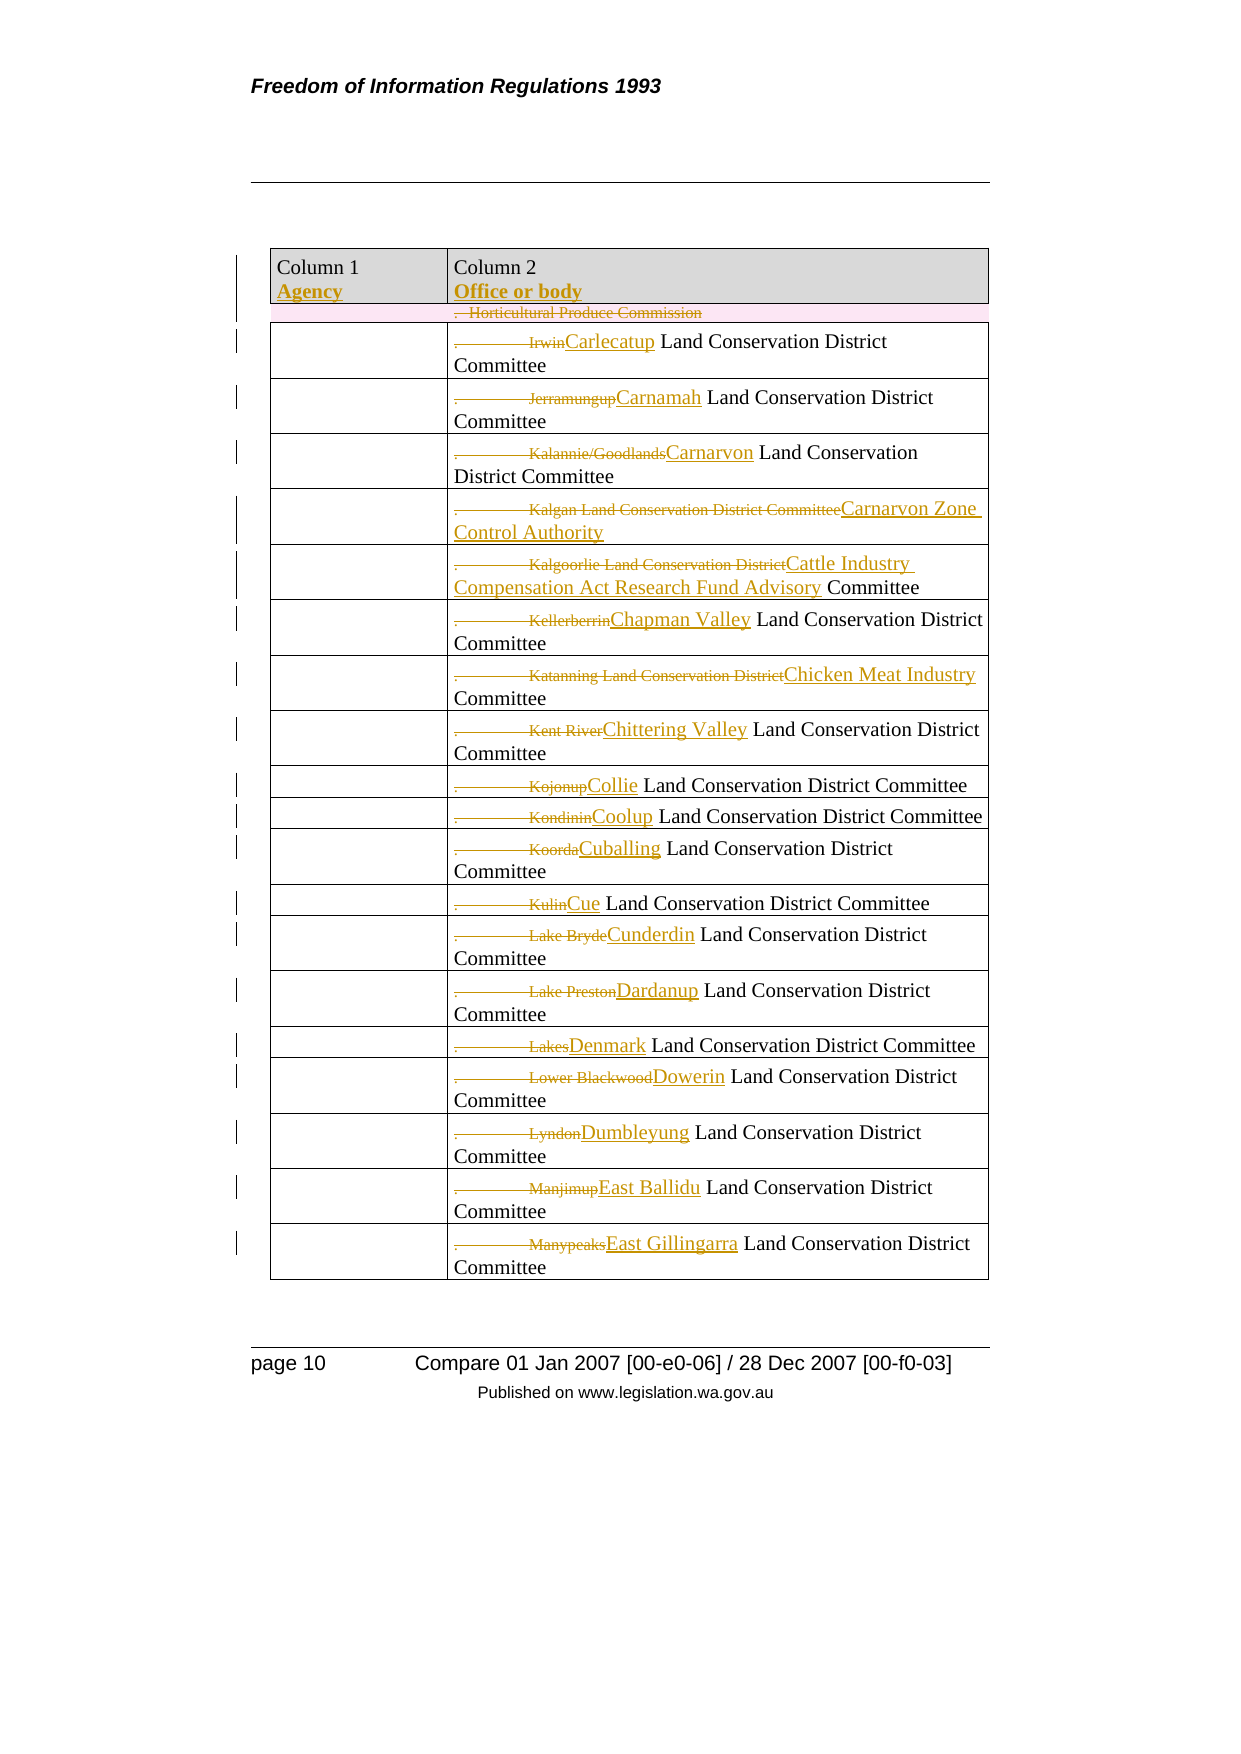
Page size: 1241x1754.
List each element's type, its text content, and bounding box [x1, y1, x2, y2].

table_cell [271, 434, 447, 488]
table_cell [448, 489, 988, 544]
table_cell [271, 711, 447, 765]
table_cell [271, 656, 447, 710]
table_cell [271, 798, 447, 828]
table_cell Land Conservation District Committee [448, 1058, 988, 1112]
table_cell Land Conservation District Committee [448, 600, 988, 654]
table_cell [271, 1169, 447, 1223]
table_cell [271, 916, 447, 970]
table_cell Land Conservation District Committee [448, 829, 988, 883]
table_cell [271, 1027, 447, 1057]
table_cell Land Conservation District Committee [448, 1169, 988, 1223]
table_cell Land Conservation District Committee [448, 766, 988, 797]
table_cell Land Conservation District Committee [448, 971, 988, 1026]
table_header Column 2 [448, 249, 988, 303]
table_cell Land Conservation District Committee [448, 916, 988, 970]
table_cell Land Conservation District Committee [448, 1224, 988, 1279]
table_cell Land Conservation District Committee [448, 323, 988, 377]
table_cell [271, 323, 447, 377]
table_cell Land Conservation District Committee [448, 1027, 988, 1057]
table_cell [271, 766, 447, 797]
table_cell [271, 1224, 447, 1279]
table_header Column 1 [271, 249, 447, 303]
table_cell Committee [448, 656, 988, 710]
table_cell [271, 971, 447, 1026]
table_cell [271, 885, 447, 915]
table_cell Land Conservation District Committee [448, 379, 988, 433]
table_cell Land Conservation District Committee [448, 434, 988, 488]
table_cell Committee [448, 545, 988, 599]
table_cell Land Conservation District Committee [448, 711, 988, 765]
table_cell [271, 1058, 447, 1112]
table_cell Land Conservation District Committee [448, 1114, 988, 1168]
table_cell [271, 545, 447, 599]
table_cell [271, 600, 447, 654]
table_cell [271, 829, 447, 883]
table_cell [271, 379, 447, 433]
table_cell Land Conservation District Committee [448, 798, 988, 828]
table_cell [271, 489, 447, 544]
table_cell Land Conservation District Committee [448, 885, 988, 915]
table_cell [271, 1114, 447, 1168]
